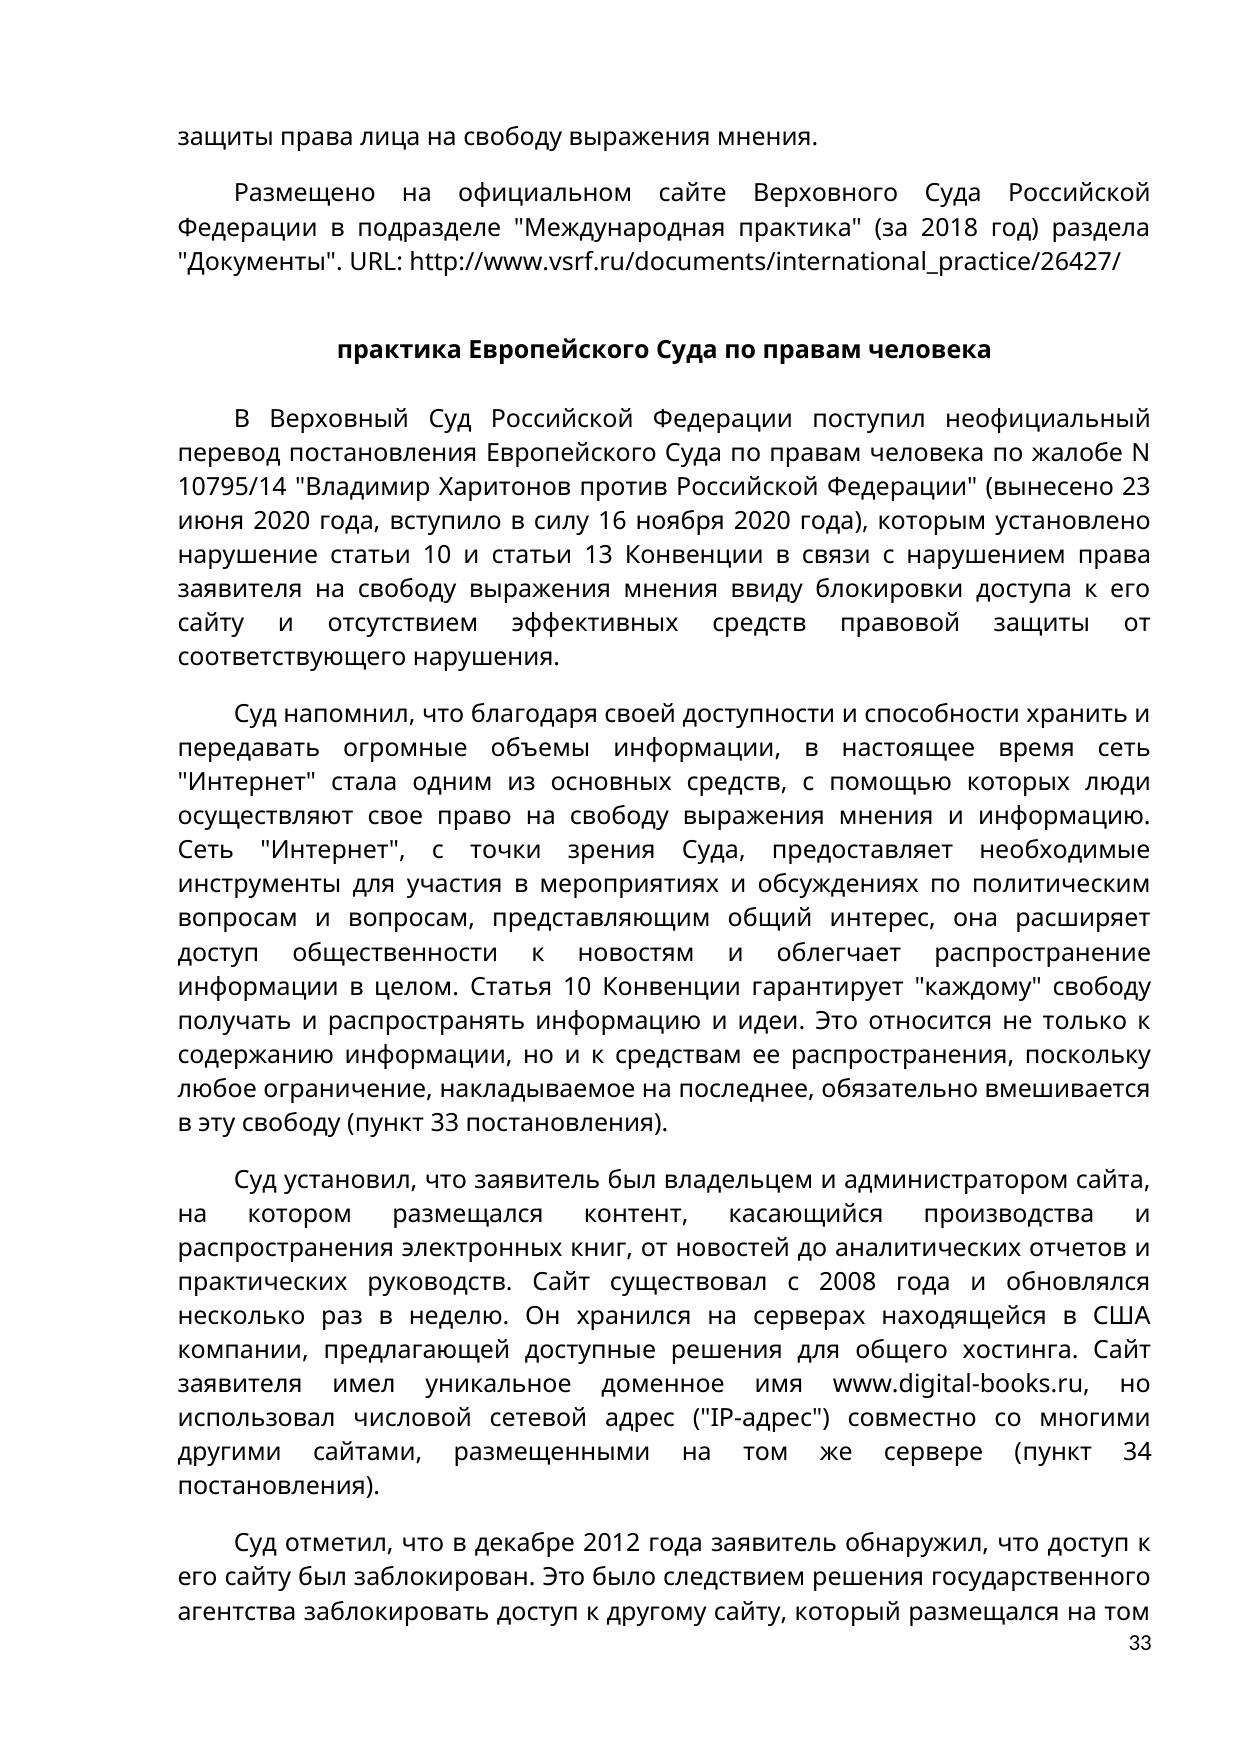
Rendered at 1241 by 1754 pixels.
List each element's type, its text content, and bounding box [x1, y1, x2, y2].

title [177, 118, 1152, 152]
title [177, 1525, 1152, 1627]
title Суд напомнил, что благодаря своей доступности и способности хранить и передавать огромные объемы информации, в настоящее время сеть "Интернет" стала одним из основных средств, с помощью которых люди осуществляют свое право на свободу выражения мнения и информацию. Сеть "Интернет", с точки зрения Суда, предоставляет необходимые инструменты для участия в мероприятиях и обсуждениях по политическим вопросам и вопросам, представляющим общий интерес, она расширяет доступ общественности к новостям и облегчает распространение информации в целом. Статья 10 Конвенции гарантирует "каждому" свободу получать и распространять информацию и идеи. Это относится не только к содержанию информации, но и к средствам ее распространения, поскольку любое ограничение, накладываемое на последнее, обязательно вмешивается в эту свободу (пункт 33 постановления). [177, 696, 1152, 1138]
title Размещено на официальном сайте Верховного Суда Российской Федерации в подразделе "Международная практика" (за 2018 год) раздела "Документы". URL: http://www.vsrf.ru/documents/international_practice/26427/ [177, 175, 1152, 277]
title практика Европейского Суда по правам человека [177, 332, 1152, 366]
title В Верховный Суд Российской Федерации поступил неофициальный перевод постановления Европейского Суда по правам человека по жалобе N 10795/14 "Владимир Харитонов против Российской Федерации" (вынесено 23 июня 2020 года, вступило в силу 16 ноября 2020 года), которым установлено нарушение статьи 10 и статьи 13 Конвенции в связи с нарушением права заявителя на свободу выражения мнения ввиду блокировки доступа к его сайту и отсутствием эффективных средств правовой защиты от соответствующего нарушения. [177, 400, 1152, 673]
title Суд установил, что заявитель был владельцем и администратором сайта, на котором размещался контент, касающийся производства и распространения электронных книг, от новостей до аналитических отчетов и практических руководств. Сайт существовал с 2008 года и обновлялся несколько раз в неделю. Он хранился на серверах находящейся в США компании, предлагающей доступные решения для общего хостинга. Сайт заявителя имел уникальное доменное имя www.digital-books.ru, но использовал числовой сетевой адрес ("IP-адрес") совместно со многими другими сайтами, размещенными на том же сервере (пункт 34 постановления). [177, 1161, 1152, 1502]
